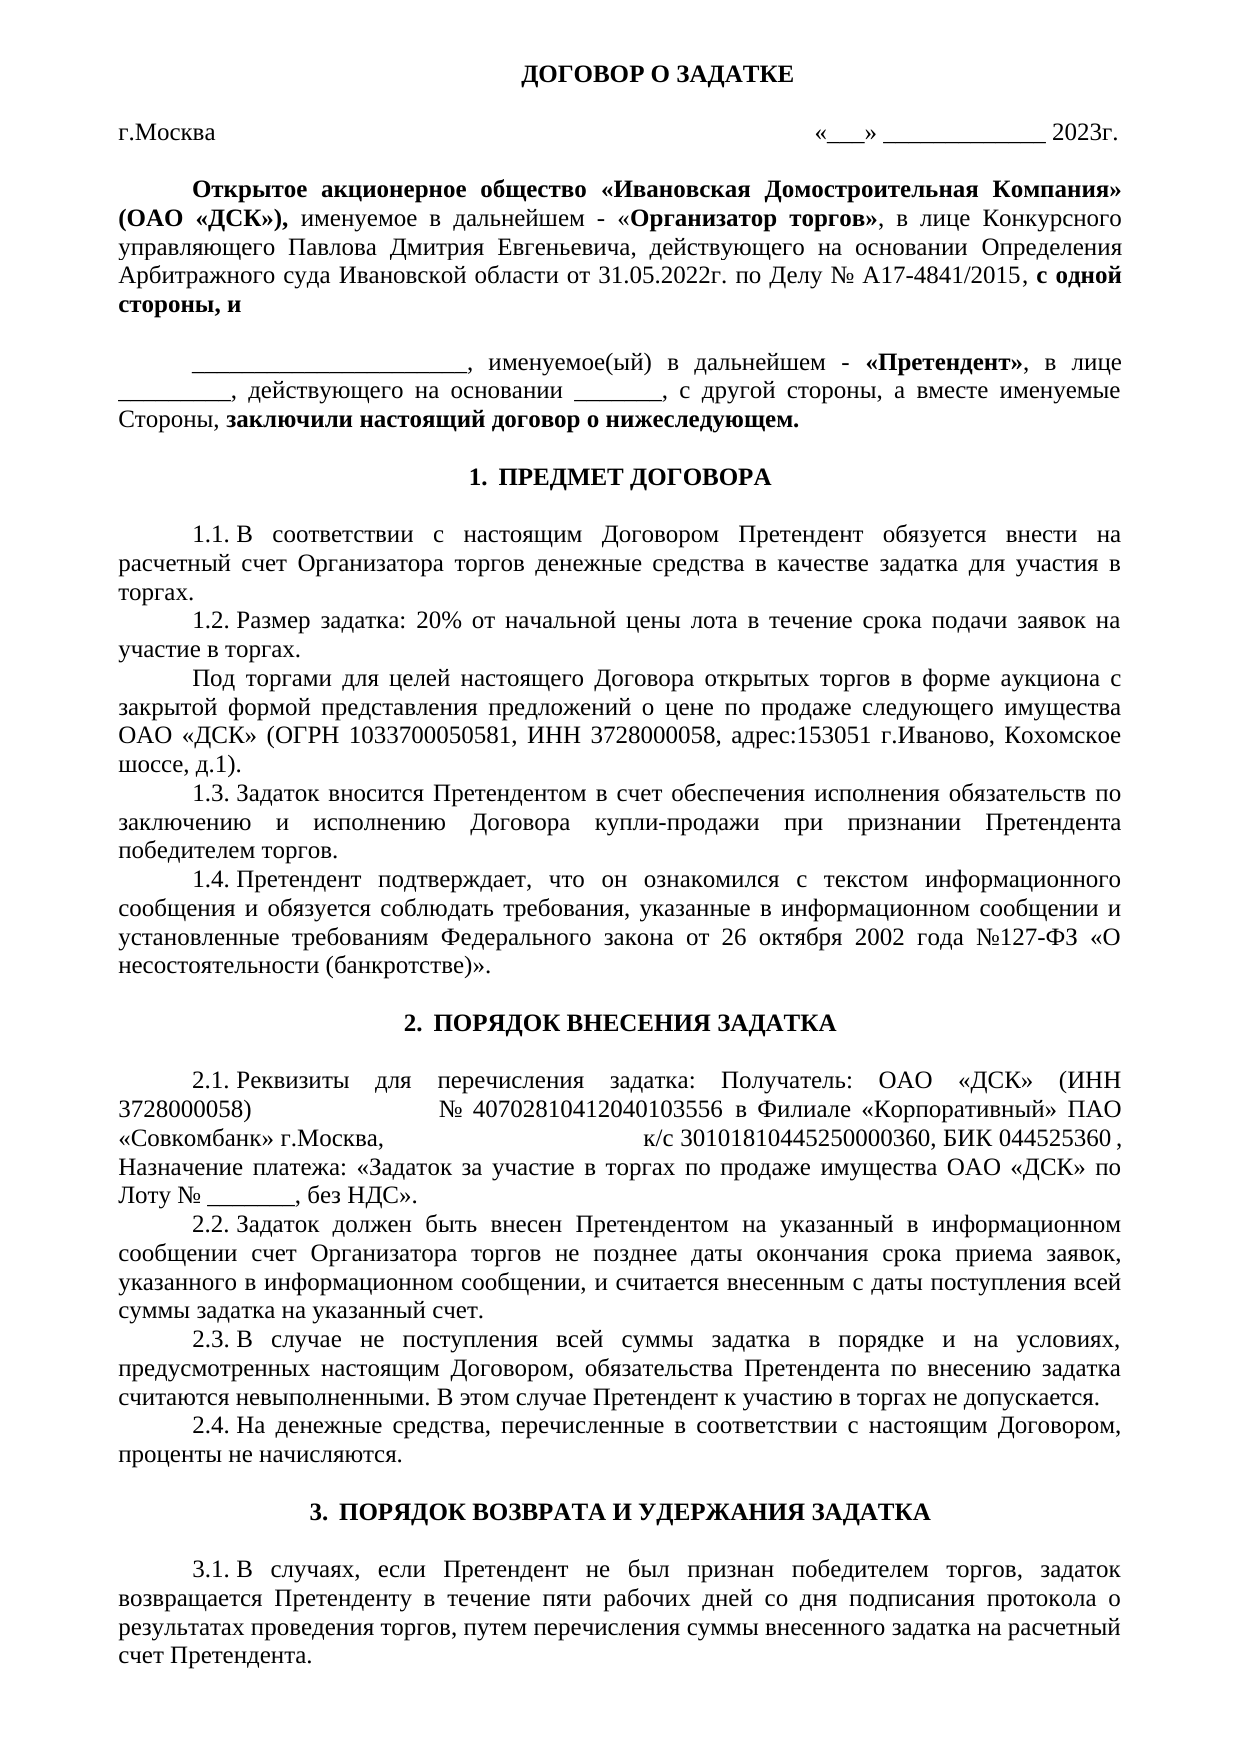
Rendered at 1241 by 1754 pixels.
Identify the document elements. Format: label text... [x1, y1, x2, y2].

text ДОГОВОР О ЗАДАТКЕ [193, 59, 1122, 88]
list ПОРЯДОК ВОЗВРАТА И УДЕРЖАНИЯ ЗАДАТКА [118, 1497, 1122, 1525]
list Реквизиты для перечисления задатка: Получатель: ОАО «ДСК» (ИНН 3728000058) № 40702810412040103556 в Филиале «Корпоративный» ПАО «Совкомбанк» г.Москва, к/с 30101810445250000360, БИК 044525360, Назначение платежа: «Задаток за участие в торгах по продаже имущества ОАО «ДСК» по Лоту № _______, без НДС». [118, 1065, 1122, 1209]
text Открытое акционерное общество «Ивановская Домостроительная Компания» (ОАО «ДСК»), именуемое в дальнейшем - «Организатор торгов», в лице Конкурсного управляющего Павлова Дмитрия Евгеньевича, действующего на основании Определения Арбитражного суда Ивановской области от 31.05.2022г. по Делу № А17-4841/2015, с одной стороны, и [118, 174, 1122, 260]
list Задаток вносится Претендентом в счет обеспечения исполнения обязательств по заключению и исполнению Договора купли-продажи при признании Претендента победителем торгов. [118, 778, 1122, 864]
text Открытое акционерное общество «Ивановская Домостроительная Компания» (ОАО «ДСК»), именуемое в дальнейшем - «Организатор торгов», в лице Конкурсного управляющего Павлова Дмитрия Евгеньевича, действующего на основании Определения Арбитражного суда Ивановской области от 31.05.2022г. по Делу № А17-4841/2015, с одной стороны, и [118, 260, 1122, 318]
text ______________________, именуемое(ый) в дальнейшем - «Претендент», в лице _________, действующего на основании _______, с другой стороны, а вместе именуемые Стороны, заключили настоящий договор о нижеследующем. [118, 347, 1122, 433]
list Претендент подтверждает, что он ознакомился с текстом информационного сообщения и обязуется соблюдать требования, указанные в информационном сообщении и установленные требованиям Федерального закона от 26 октября 2002 года №127-ФЗ «О несостоятельности (банкротстве)». [118, 864, 1122, 979]
list Задаток должен быть внесен Претендентом на указанный в информационном сообщении счет Организатора торгов не позднее даты окончания срока приема заявок, указанного в информационном сообщении, и считается внесенным с даты поступления всей суммы задатка на указанный счет. [118, 1209, 1122, 1324]
list ПРЕДМЕТ ДОГОВОРА [118, 462, 1122, 490]
text г.Москва «___» _____________ 2023г. [118, 117, 1122, 145]
list Под торгами для целей настоящего Договора открытых торгов в форме аукциона c закрытой формой представления предложений о цене по продаже следующего имущества ОАО «ДСК» (ОГРН 1033700050581, ИНН 3728000058, адрес:153051 г.Иваново, Кохомское шоссе, д.1). [118, 663, 1122, 778]
list В соответствии с настоящим Договором Претендент обязуется внести на расчетный счет Организатора торгов денежные средства в качестве задатка для участия в торгах. [118, 519, 1122, 605]
list В случаях, если Претендент не был признан победителем торгов, задаток возвращается Претенденту в течение пяти рабочих дней со дня подписания протокола о результатах проведения торгов, путем перечисления суммы внесенного задатка на расчетный счет Претендента. [118, 1554, 1122, 1669]
list В случае не поступления всей суммы задатка в порядке и на условиях, предусмотренных настоящим Договором, обязательства Претендента по внесению задатка считаются невыполненными. В этом случае Претендент к участию в торгах не допускается. [118, 1324, 1122, 1410]
list На денежные средства, перечисленные в соответствии с настоящим Договором, проценты не начисляются. [118, 1410, 1122, 1468]
list Размер задатка: 20% от начальной цены лота в течение срока подачи заявок на участие в торгах. [118, 605, 1122, 663]
list ПОРЯДОК ВНЕСЕНИЯ ЗАДАТКА [118, 1008, 1122, 1037]
